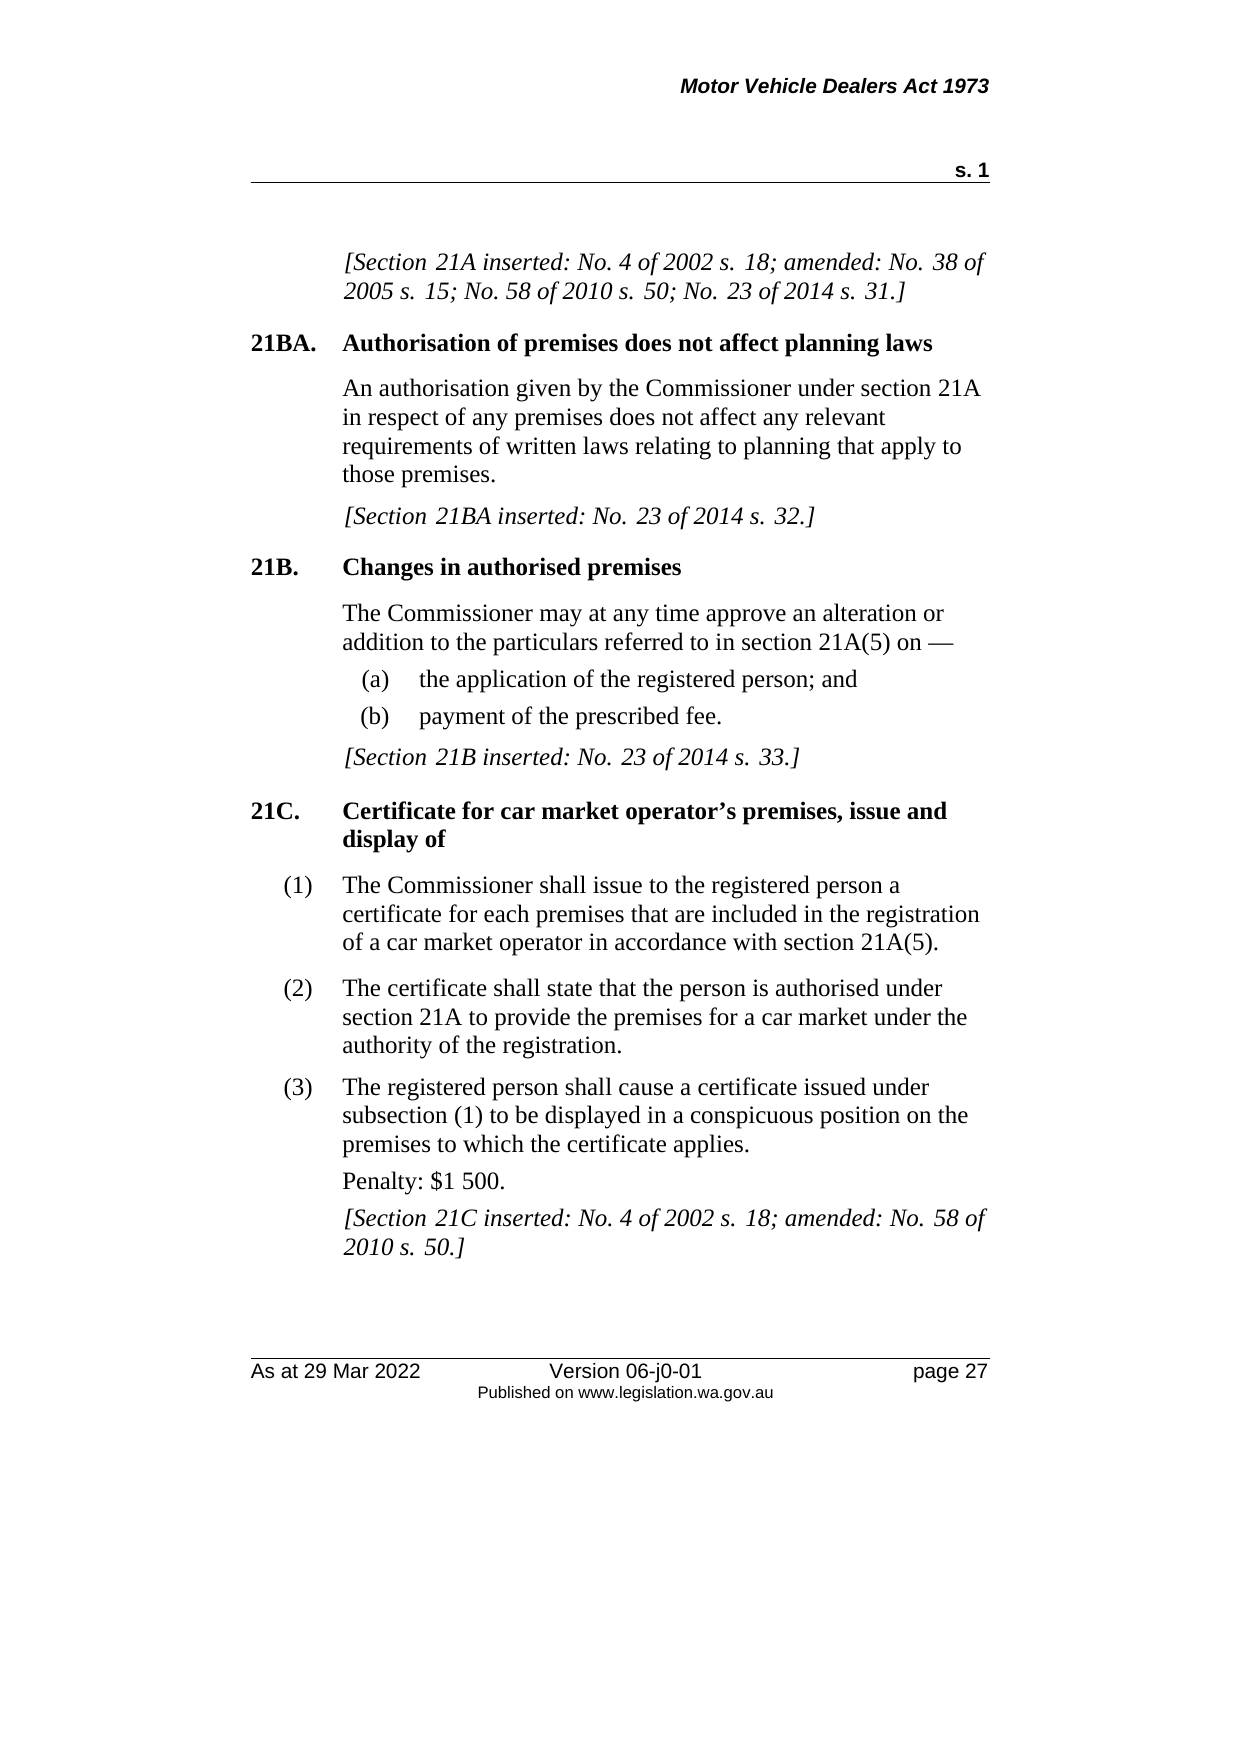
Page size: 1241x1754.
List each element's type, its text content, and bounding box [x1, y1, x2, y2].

text An authorisation given by the Commissioner under section 21A in respect of any premises does not affect any relevant requirements of written laws relating to planning that apply to those premises. [251, 373, 990, 488]
text (b) payment of the prescribed fee. [251, 701, 990, 729]
text The Commissioner may at any time approve an alteration or addition to the particulars referred to in section 21A(5) on — [251, 598, 990, 655]
text (3) The registered person shall cause a certificate issued under subsection (1) to be displayed in a conspicuous position on the premises to which the certificate applies. [251, 1072, 990, 1158]
text [Section 21BA inserted: No. 23 of 2014 s. 32.] [251, 501, 990, 529]
text Penalty: $1 500. [251, 1166, 990, 1195]
subtitle 21C. Certificate for car market operator’s premises, issue and display of [251, 796, 990, 853]
text [Section 21A inserted: No. 4 of 2002 s. 18; amended: No. 38 of 2005 s. 15; No. 58 of 2010 s. 50; No. 23 of 2014 s. 31.] [251, 247, 990, 305]
subtitle 21B. Changes in authorised premises [251, 552, 990, 581]
text [Section 21C inserted: No. 4 of 2002 s. 18; amended: No. 58 of 2010 s. 50.] [251, 1203, 990, 1261]
text (1) The Commissioner shall issue to the registered person a certificate for each premises that are included in the registration of a car market operator in accordance with section 21A(5). [251, 870, 990, 956]
text [Section 21B inserted: No. 23 of 2014 s. 33.] [251, 742, 990, 771]
text (2) The certificate shall state that the person is authorised under section 21A to provide the premises for a car market under the authority of the registration. [251, 973, 990, 1059]
subtitle 21BA. Authorisation of premises does not affect planning laws [251, 328, 990, 357]
text (a) the application of the registered person; and [251, 664, 990, 692]
